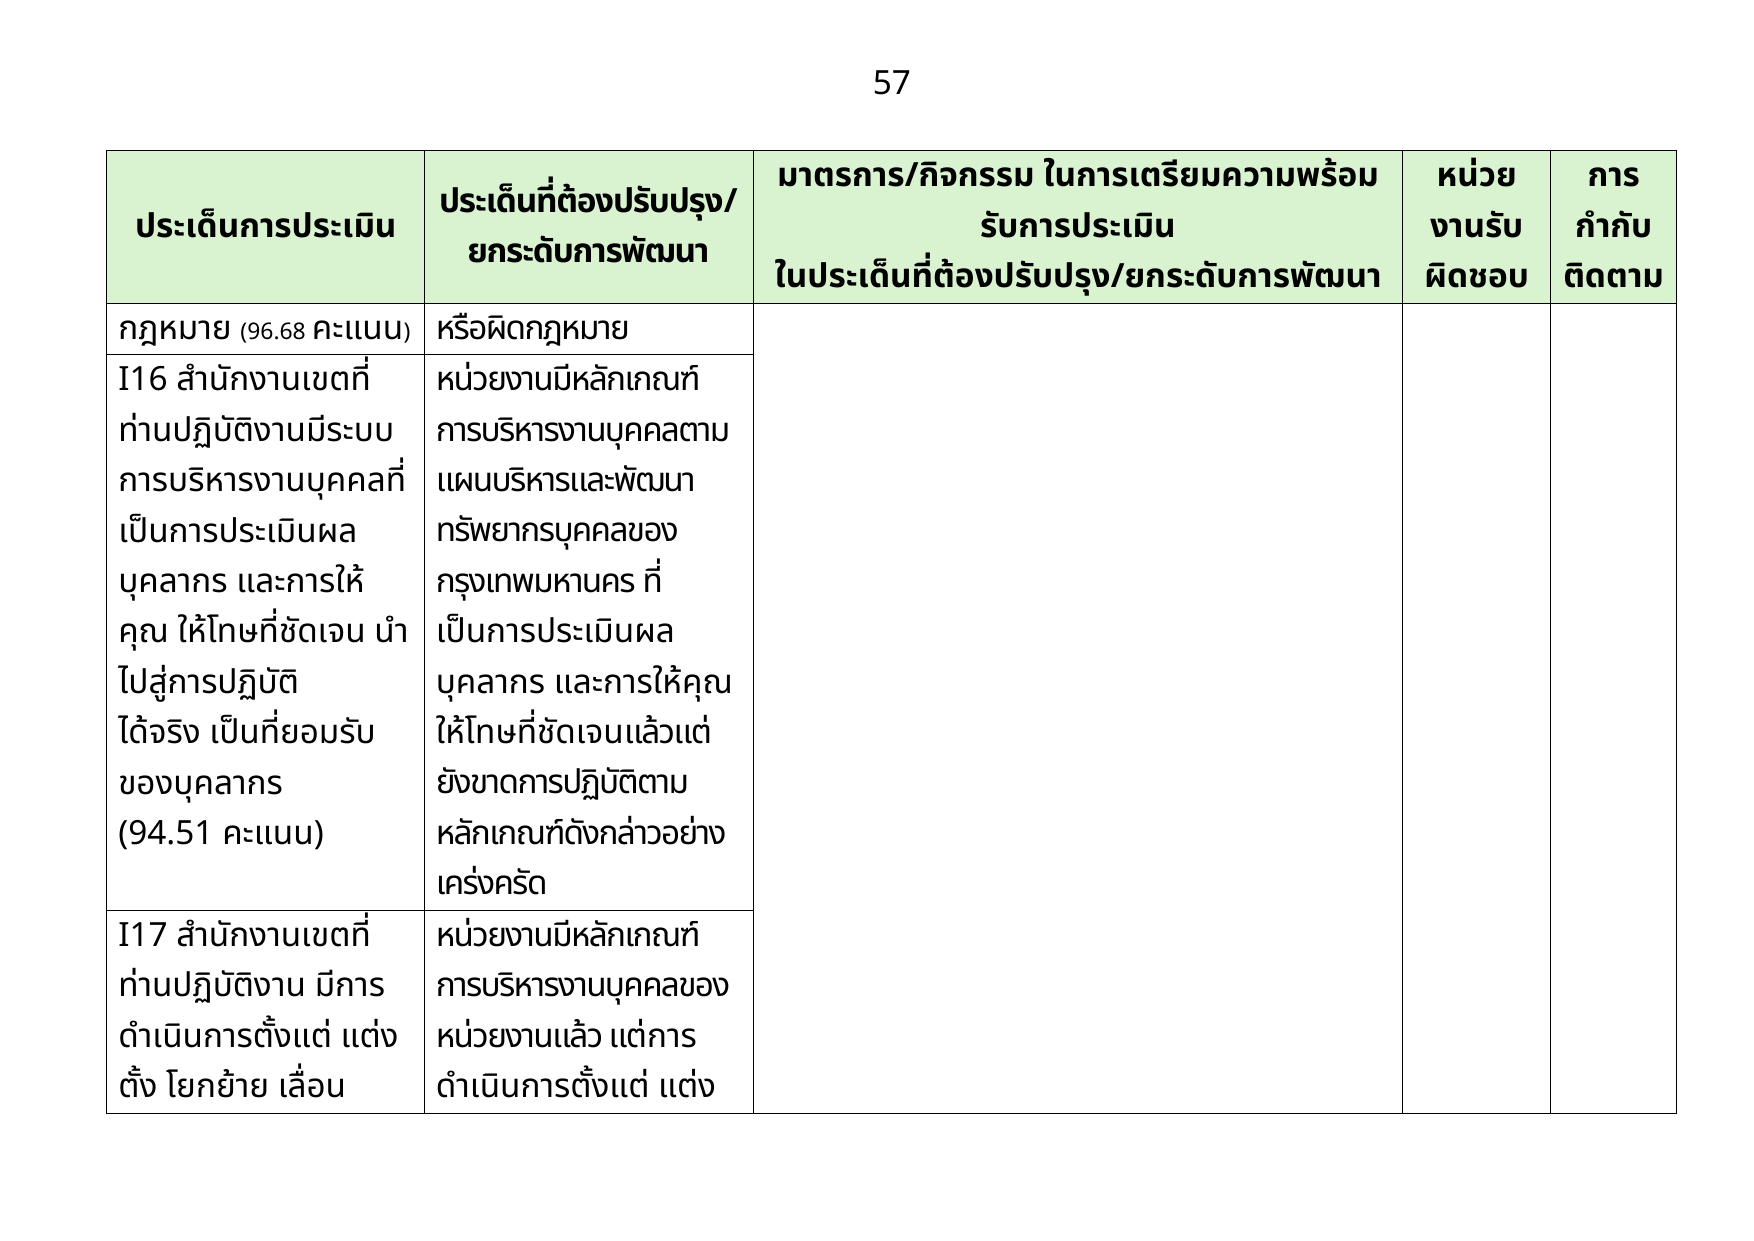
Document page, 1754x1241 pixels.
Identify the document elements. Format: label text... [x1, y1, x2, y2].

table_cell I15 ท่านถูกผู้บังคับบัญชาสั่งการให้ทำในสิ่งที่ผิดระเบียบหรือกฎหมาย (96.68 คะแนน) [107, 304, 424, 354]
table_cell ผู้บังคับบัญชาของหน่วยงานยังมีการสั่งให้เจ้าหน้าที่ทำในสิ่งที่ผิดระเบียบ หรือผิดกฎหมาย [425, 304, 753, 354]
table_cell I16 สำนักงานเขตที่ท่านปฏิบัติงานมีระบบการบริหารงานบุคคลที่เป็นการประเมินผลบุคลากร และการให้คุณ ให้โทษที่ชัดเจน นำไปสู่การปฏิบัติ ได้จริง เป็นที่ยอมรับของบุคลากร (94.51 คะแนน) [107, 355, 424, 910]
table_cell หน่วยงานมีหลักเกณฑ์การบริหารงานบุคคลตามแผนบริหารและพัฒนาทรัพยากรบุคคลของกรุงเทพมหานคร ที่เป็นการประเมินผลบุคลากร และการให้คุณ ให้โทษที่ชัดเจนแล้วแต่ยังขาดการปฏิบัติตามหลักเกณฑ์ดังกล่าวอย่างเคร่งครัด [425, 355, 753, 910]
table_header ประเด็นการประเมิน [107, 151, 424, 303]
table_header มาตรการ/กิจกรรม ในการเตรียมความพร้อมรับการประเมิน ในประเด็นที่ต้องปรับปรุง/ยกระดับการพัฒนา [754, 151, 1402, 303]
table_header ประเด็นที่ต้องปรับปรุง/ ยกระดับการพัฒนา [425, 151, 753, 303]
table_header หน่วยงานรับผิดชอบ [1403, 151, 1550, 303]
table_header การกำกับติดตาม [1551, 151, 1676, 303]
